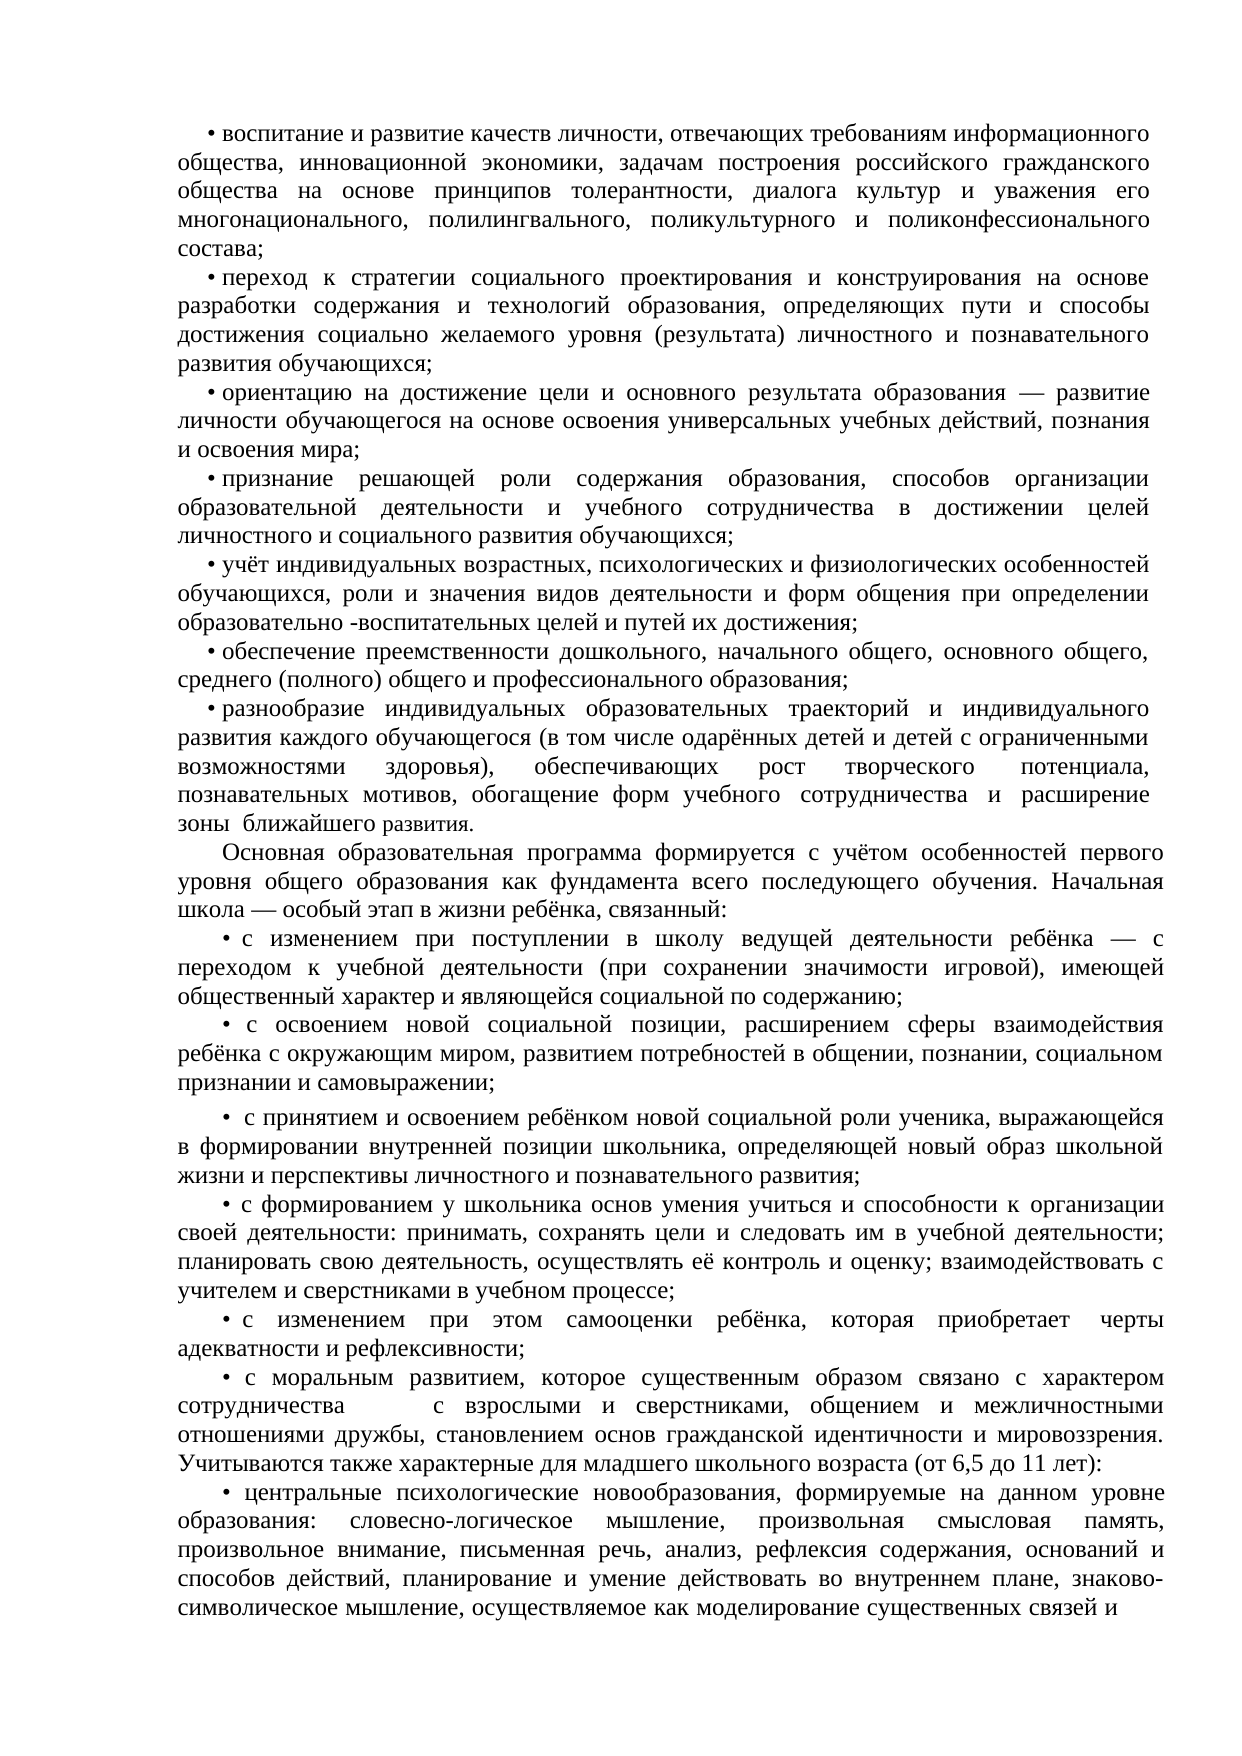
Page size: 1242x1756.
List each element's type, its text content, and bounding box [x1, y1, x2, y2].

list с принятием и освоением ребёнком новой социальной роли ученика, выражающейся в формировании внутренней позиции школьника, определяющей новый образ школьной жизни и перспективы личностного и познавательного развития; [177, 1102, 1164, 1189]
list с изменением при поступлении в школу ведущей деятельности ребёнка — с переходом к учебной деятельности (при сохранении значимости игровой), имеющей общественный характер и являющейся социальной по содержанию; [177, 923, 1164, 1009]
list обеспечение преемственности дошкольного, начального общего, основного общего, среднего (полного) общего и профессионального образования; [177, 636, 1149, 693]
list с формированием у школьника основ умения учиться и способности к организации своей деятельности: принимать, сохранять цели и следовать им в учебной деятельности; планировать свою деятельность, осуществлять её контроль и оценку; взаимодействовать с учителем и сверстниками в учебном процессе; [177, 1189, 1164, 1304]
list с изменением при этом самооценки ребёнка, которая приобретает черты адекватности и рефлексивности; [177, 1304, 1164, 1362]
list воспитание и развитие качеств личности, отвечающих требованиям информационного общества, инновационной экономики, задачам построения российского гражданского общества на основе принципов толерантности, диалога культур и уважения его многонационального, полилингвального, поликультурного и поликонфессионального состава; [177, 118, 1150, 262]
list с моральным развитием, которое существенным образом связано с характером сотрудничества с взрослыми и сверстниками, общением и межличностными отношениями дружбы, становлением основ гражданской идентичности и мировоззрения. Учитываются также характерные для младшего школьного возраста (от 6,5 до 11 лет): [177, 1362, 1164, 1477]
list разнообразие индивидуальных образовательных траекторий и индивидуального развития каждого обучающегося (в том числе одарённых детей и детей с ограниченными возможностями здоровья), обеспечивающих рост творческого потенциала, познавательных мотивов, обогащение форм учебного сотрудничества и расширение зоны ближайшего развития. [177, 693, 1150, 837]
list признание решающей роли содержания образования, способов организации образовательной деятельности и учебного сотрудничества в достижении целей личностного и социального развития обучающихся; [177, 463, 1149, 549]
list центральные психологические новообразования, формируемые на данном уровне образования: словесно-логическое мышление, произвольная смысловая память, произвольное внимание, письменная речь, анализ, рефлексия содержания, оснований и способов действий, планирование и умение действовать во внутреннем плане, знаково- символическое мышление, осуществляемое как моделирование существенных связей и [177, 1477, 1165, 1620]
list учёт индивидуальных возрастных, психологических и физиологических особенностей обучающихся, роли и значения видов деятельности и форм общения при определении образовательно -воспитательных целей и путей их достижения; [177, 549, 1150, 636]
list переход к стратегии социального проектирования и конструирования на основе разработки содержания и технологий образования, определяющих пути и способы достижения социально желаемого уровня (результата) личностного и познавательного развития обучающихся; [177, 262, 1149, 377]
list ориентацию на достижение цели и основного результата образования — развитие личности обучающегося на основе освоения универсальных учебных действий, познания и освоения мира; [177, 377, 1150, 463]
text Основная образовательная программа формируется с учётом особенностей первого уровня общего образования как фундамента всего последующего обучения. Начальная школа — особый этап в жизни ребёнка, связанный: [177, 837, 1164, 923]
list с освоением новой социальной позиции, расширением сферы взаимодействия ребёнка с окружающим миром, развитием потребностей в общении, познании, социальном признании и самовыражении; [177, 1009, 1164, 1096]
